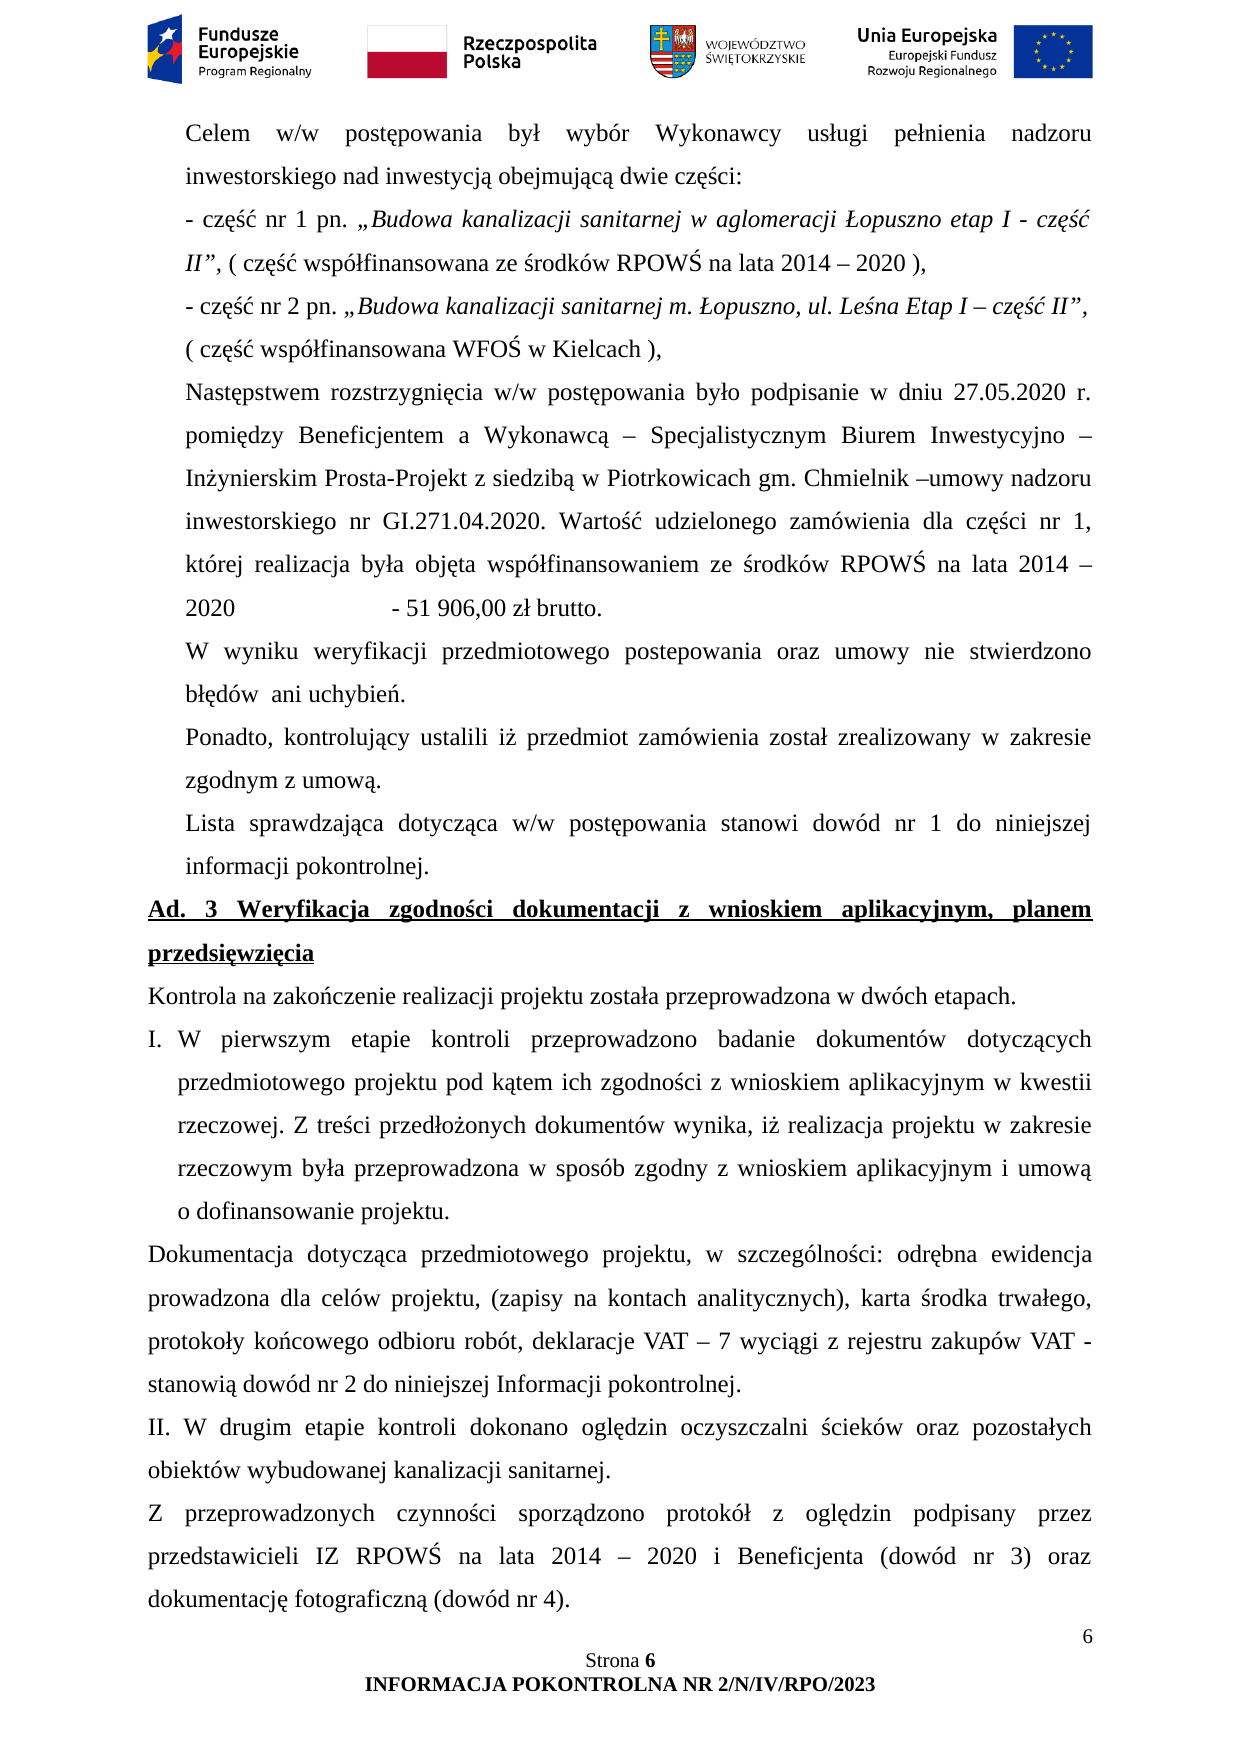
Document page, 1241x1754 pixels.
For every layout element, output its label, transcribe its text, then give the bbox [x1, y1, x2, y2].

text - część nr 1 pn. „Budowa kanalizacji sanitarnej w aglomeracji Łopuszno etap I - część II”, ( część współfinansowana ze środków RPOWŚ na lata 2014 – 2020 ), [185, 204, 1093, 276]
text Ad. 3 Weryfikacja zgodności dokumentacji z wnioskiem aplikacyjnym, planem przedsięwzięcia [148, 921, 1093, 966]
picture [147, 14, 1093, 84]
list W pierwszym etapie kontroli przeprowadzono badanie dokumentów dotyczących przedmiotowego projektu pod kątem ich zgodności z wnioskiem aplikacyjnym w kwestii rzeczowej. Z treści przedłożonych dokumentów wynika, iż realizacja projektu w zakresie rzeczowym była przeprowadzona w sposób zgodny z wnioskiem aplikacyjnym i umową o dofinansowanie projektu. [148, 1024, 1093, 1225]
text Kontrola na zakończenie realizacji projektu została przeprowadzona w dwóch etapach. [148, 981, 1093, 1009]
text W wyniku weryfikacji przedmiotowego postepowania oraz umowy nie stwierdzono błędów ani uchybień. [185, 636, 1093, 708]
text ( część współfinansowana WFOŚ w Kielcach ), [185, 334, 1093, 363]
text - część nr 2 pn. „Budowa kanalizacji sanitarnej m. Łopuszno, ul. Leśna Etap I – część II”, [185, 291, 1093, 319]
text Ponadto, kontrolujący ustalili iż przedmiot zamówienia został zrealizowany w zakresie zgodnym z umową. [185, 722, 1093, 794]
text II. W drugim etapie kontroli dokonano oględzin oczyszczalni ścieków oraz pozostałych obiektów wybudowanej kanalizacji sanitarnej. [148, 1412, 1093, 1484]
list Lista sprawdzająca dotycząca w/w postępowania stanowi dowód nr 1 do niniejszej informacji pokontrolnej. [185, 808, 1093, 880]
text Następstwem rozstrzygnięcia w/w postępowania było podpisanie w dniu 27.05.2020 r. pomiędzy Beneficjentem a Wykonawcą – Specjalistycznym Biurem Inwestycyjno – Inżynierskim Prosta-Projekt z siedzibą w Piotrkowicach gm. Chmielnik –umowy nadzoru inwestorskiego nr GI.271.04.2020. Wartość udzielonego zamówienia dla części nr 1, której realizacja była objęta współfinansowaniem ze środków RPOWŚ na lata 2014 – 2020 - 51 906,00 zł brutto. [185, 377, 1093, 621]
text Z przeprowadzonych czynności sporządzono protokół z oględzin podpisany przez przedstawicieli IZ RPOWŚ na lata 2014 – 2020 i Beneficjenta (dowód nr 3) oraz dokumentację fotograficzną (dowód nr 4). [148, 1498, 1093, 1613]
text Celem w/w postępowania był wybór Wykonawcy usługi pełnienia nadzoru inwestorskiego nad inwestycją obejmującą dwie części: [185, 118, 1093, 190]
text Ad. 3 Weryfikacja zgodności dokumentacji z wnioskiem aplikacyjnym, planem przedsięwzięcia [148, 894, 1093, 919]
text Dokumentacja dotycząca przedmiotowego projektu, w szczególności: odrębna ewidencja prowadzona dla celów projektu, (zapisy na kontach analitycznych), karta środka trwałego, protokoły końcowego odbioru robót, deklaracje VAT – 7 wyciągi z rejestru zakupów VAT - stanowią dowód nr 2 do niniejszej Informacji pokontrolnej. [148, 1239, 1093, 1398]
